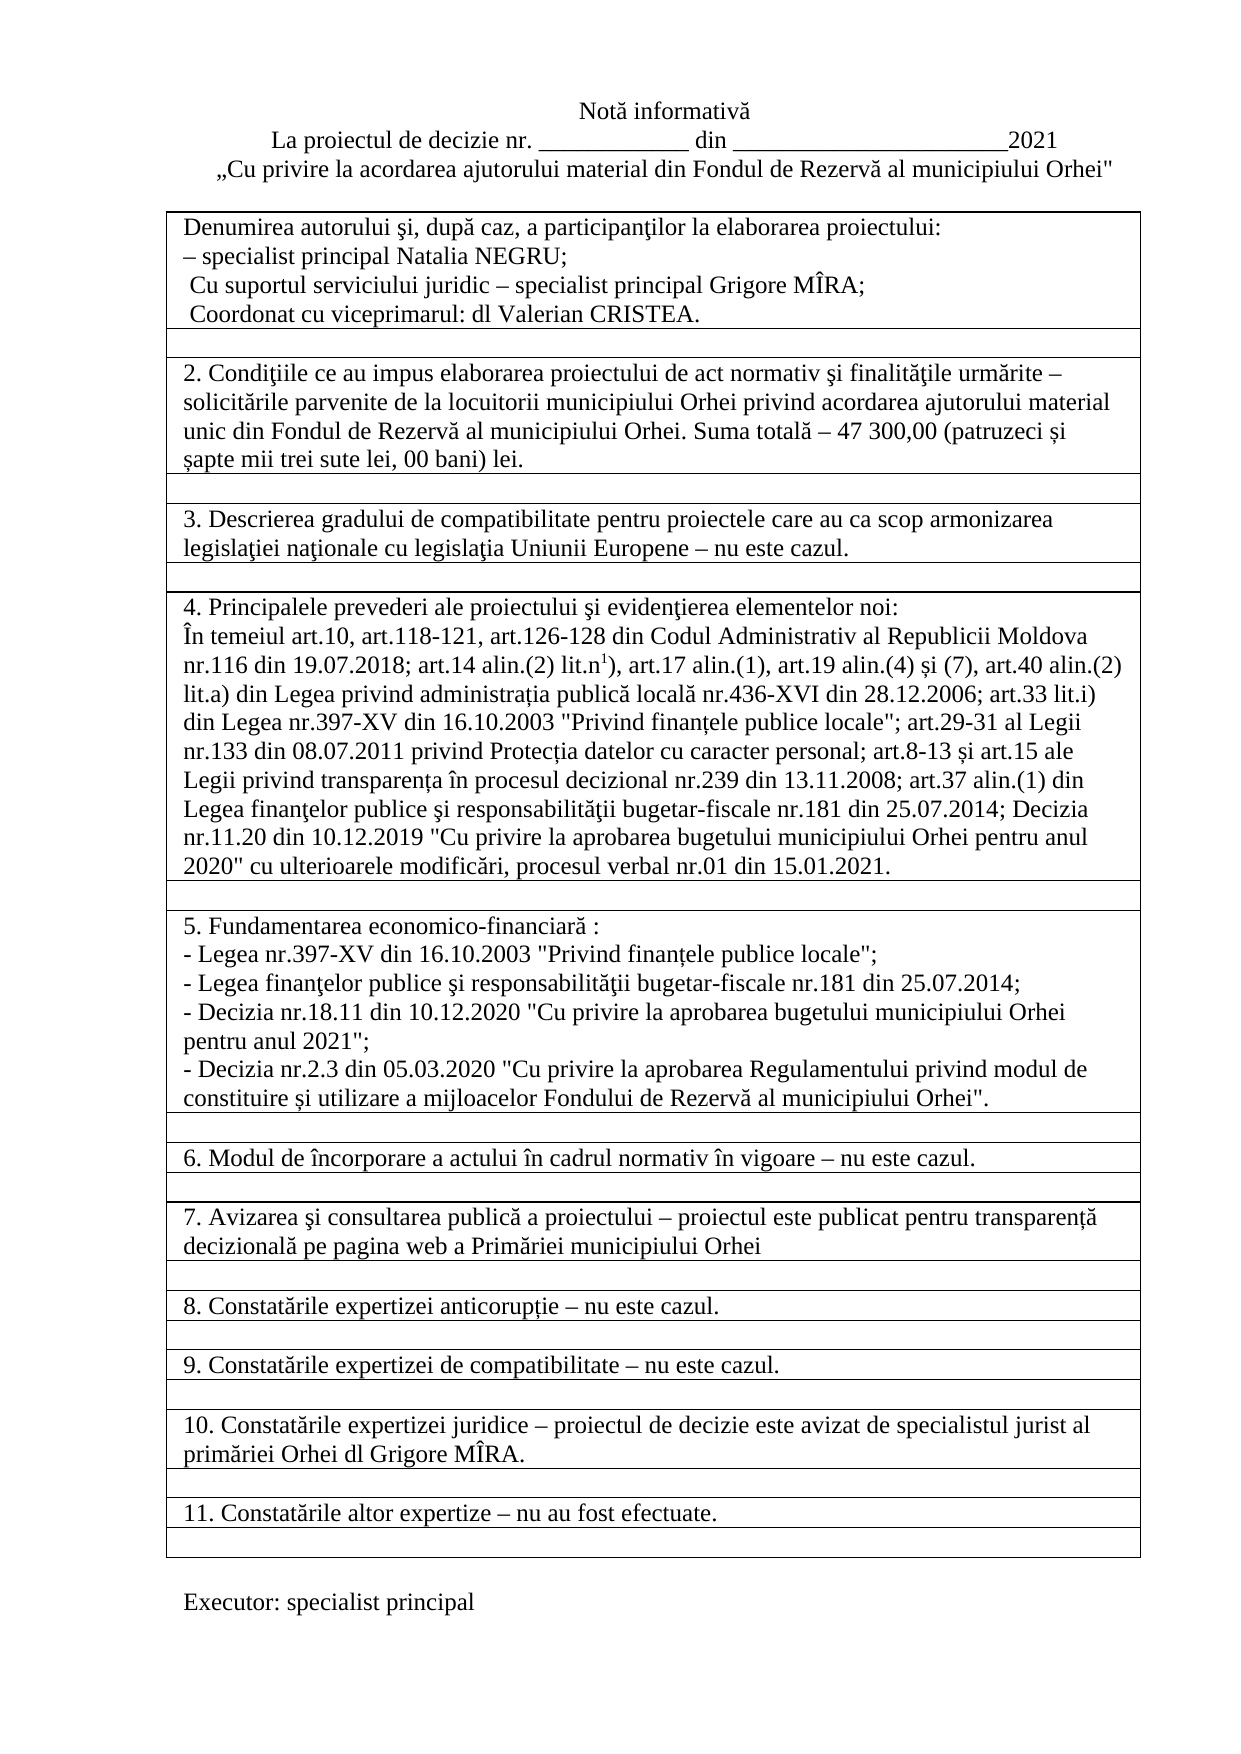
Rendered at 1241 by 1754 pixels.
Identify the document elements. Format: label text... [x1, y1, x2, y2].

text Notă informativă [183, 96, 1146, 125]
table_cell 6. Modul de încorporare a actului în cadrul normativ în vigoare – nu este cazul. [167, 1143, 1140, 1172]
text Executor: specialist principal [183, 1587, 1146, 1615]
table_cell [167, 474, 1140, 503]
table_cell [167, 329, 1140, 357]
table_cell [167, 1113, 1140, 1142]
table_cell 4. Principalele prevederi ale proiectului şi evidenţierea elementelor noi: În temeiul art.10, art.118-121, art.126-128 din Codul Administrativ al Republicii Moldova nr.116 din 19.07.2018; art.14 alin.(2) lit.n1), art.17 alin.(1), art.19 alin.(4) și (7), art.40 alin.(2) lit.a) din Legea privind administrația publică locală nr.436-XVI din 28.12.2006; art.33 lit.i) din Legea nr.397-XV din 16.10.2003 "Privind finanțele publice locale"; art.29-31 al Legii nr.133 din 08.07.2011 privind Protecția datelor cu caracter personal; art.8-13 și art.15 ale Legii privind transparența în procesul decizional nr.239 din 13.11.2008; art.37 alin.(1) din Legea finanţelor publice şi responsabilităţii bugetar-fiscale nr.181 din 25.07.2014; Decizia nr.11.20 din 10.12.2019 "Cu privire la aprobarea bugetului municipiului Orhei pentru anul 2020" cu ulterioarele modificări, procesul verbal nr.01 din 15.01.2021. [167, 593, 1140, 880]
table_cell [167, 1528, 1140, 1557]
table_cell [167, 1469, 1140, 1497]
table_cell 3. Descrierea gradului de compatibilitate pentru proiectele care au ca scop armonizarea legislaţiei naţionale cu legislaţia Uniunii Europene – nu este cazul. [167, 504, 1140, 562]
table_cell 11. Constatările altor expertize – nu au fost efectuate. [167, 1498, 1140, 1527]
table_header Denumirea autorului şi, după caz, a participanţilor la elaborarea proiectului: – specialist principal Natalia NEGRU; Cu suportul serviciului juridic – specialist principal Grigore MÎRA; Coordonat cu viceprimarul: dl Valerian CRISTEA. [167, 213, 1140, 327]
table_cell [167, 563, 1140, 591]
table_cell [167, 1173, 1140, 1201]
text „Cu privire la acordarea ajutorului material din Fondul de Rezervă al municipiului Orhei" [183, 154, 1146, 183]
table_cell 7. Avizarea şi consultarea publică a proiectului – proiectul este publicat pentru transparență decizională pe pagina web a Primăriei municipiului Orhei [167, 1203, 1140, 1260]
table_cell [167, 881, 1140, 910]
text La proiectul de decizie nr. ____________ din ______________________2021 [183, 125, 1146, 154]
table_cell 2. Condiţiile ce au impus elaborarea proiectului de act normativ şi finalităţile urmărite – solicitările parvenite de la locuitorii municipiului Orhei privind acordarea ajutorului material unic din Fondul de Rezervă al municipiului Orhei. Suma totală – 47 300,00 (patruzeci și șapte mii trei sute lei, 00 bani) lei. [167, 358, 1140, 473]
table_cell [167, 1321, 1140, 1349]
table_cell [167, 1261, 1140, 1290]
table_cell 10. Constatările expertizei juridice – proiectul de decizie este avizat de specialistul jurist al primăriei Orhei dl Grigore MÎRA. [167, 1410, 1140, 1467]
table_cell 5. Fundamentarea economico-financiară : - Legea nr.397-XV din 16.10.2003 "Privind finanțele publice locale"; - Legea finanţelor publice şi responsabilităţii bugetar-fiscale nr.181 din 25.07.2014; - Decizia nr.18.11 din 10.12.2020 "Cu privire la aprobarea bugetului municipiului Orhei pentru anul 2021"; - Decizia nr.2.3 din 05.03.2020 "Cu privire la aprobarea Regulamentului privind modul de constituire și utilizare a mijloacelor Fondului de Rezervă al municipiului Orhei". [167, 911, 1140, 1112]
table_cell [167, 1380, 1140, 1409]
table_cell 9. Constatările expertizei de compatibilitate – nu este cazul. [167, 1350, 1140, 1379]
table_cell 8. Constatările expertizei anticorupție – nu este cazul. [167, 1291, 1140, 1319]
